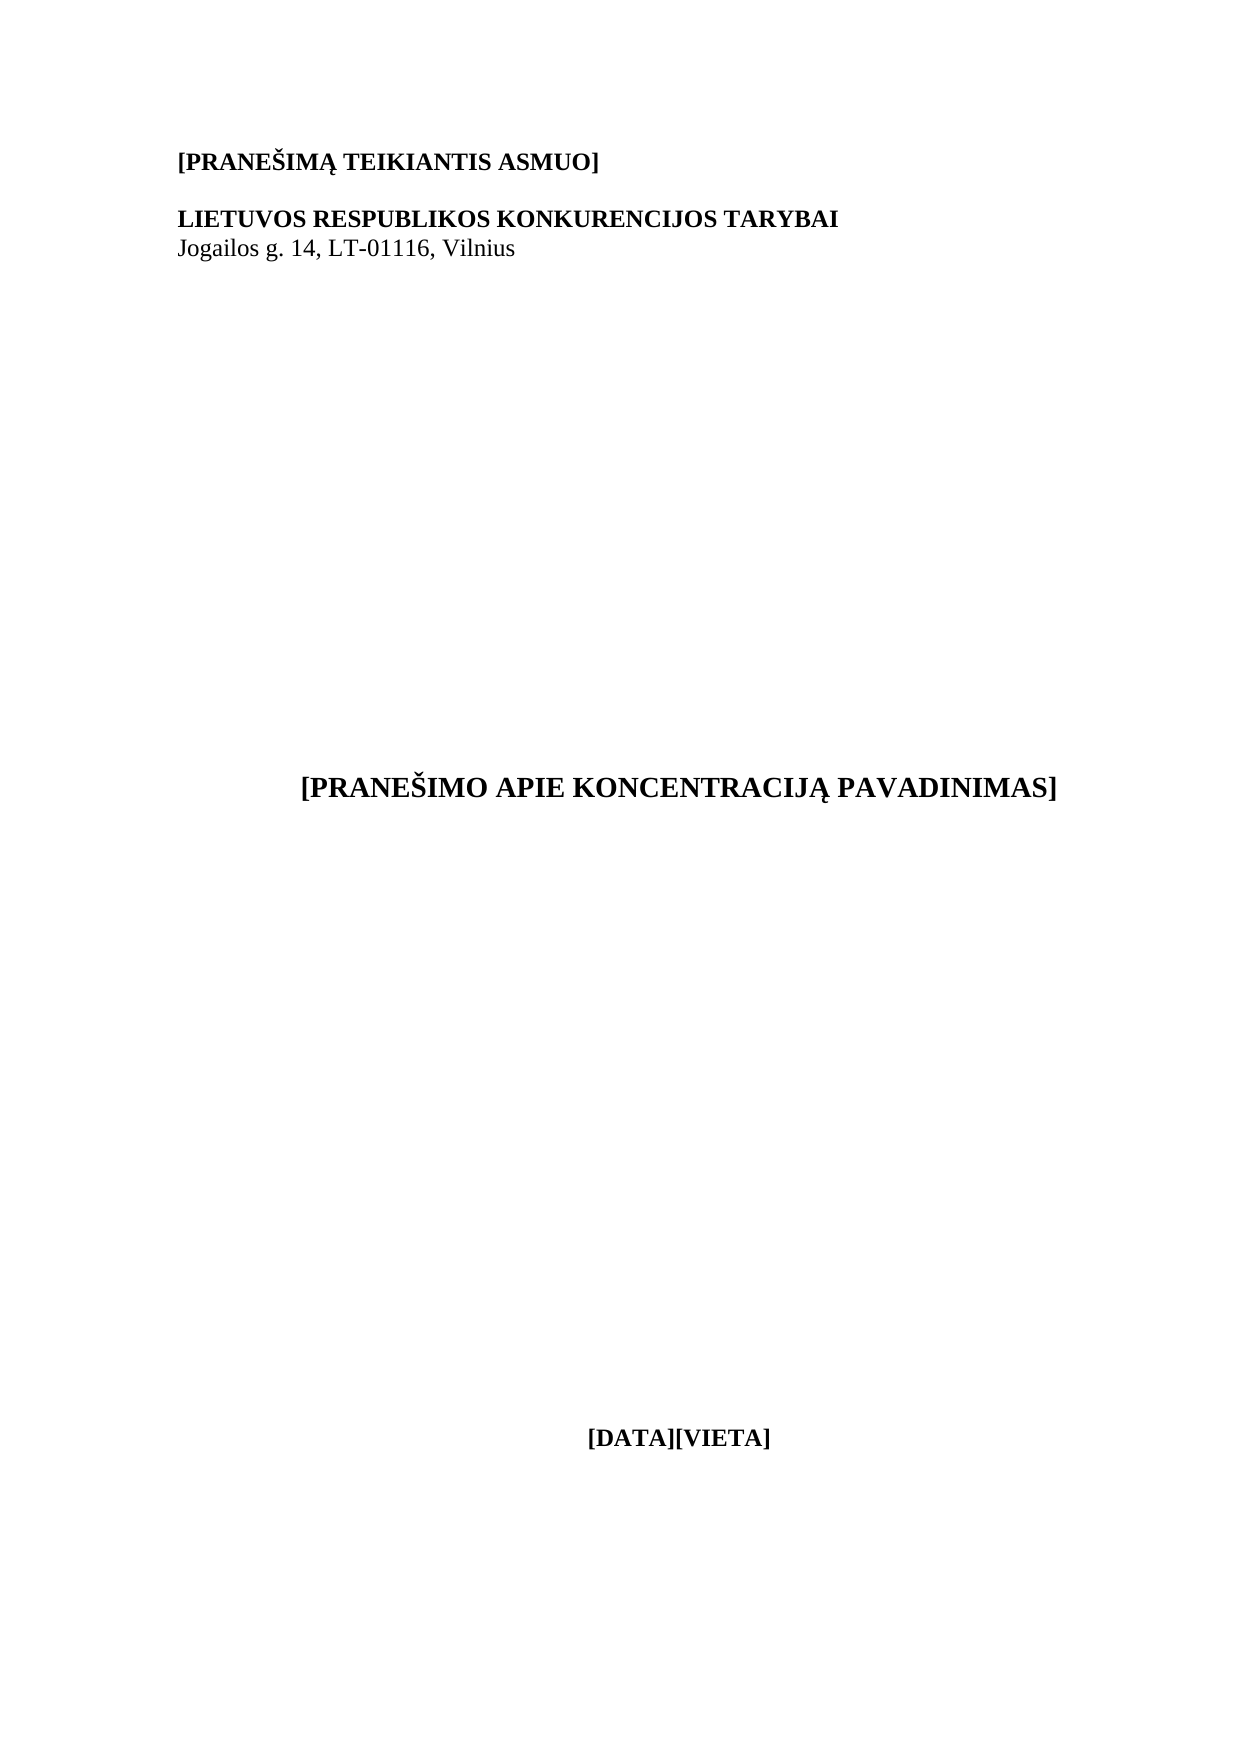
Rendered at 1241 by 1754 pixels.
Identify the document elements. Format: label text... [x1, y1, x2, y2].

text LIETUVOS RESPUBLIKOS KONKURENCIJOS TARYBAI [177, 204, 1181, 233]
text [Pranešimo apie koNcentraciją pavadinimas] [177, 770, 1181, 804]
text Jogailos g. 14, LT-01116, Vilnius [177, 233, 1181, 262]
text [pranešimą teikiantis asmuo] [177, 147, 1181, 176]
text [Data][Vieta] [177, 1423, 1181, 1452]
